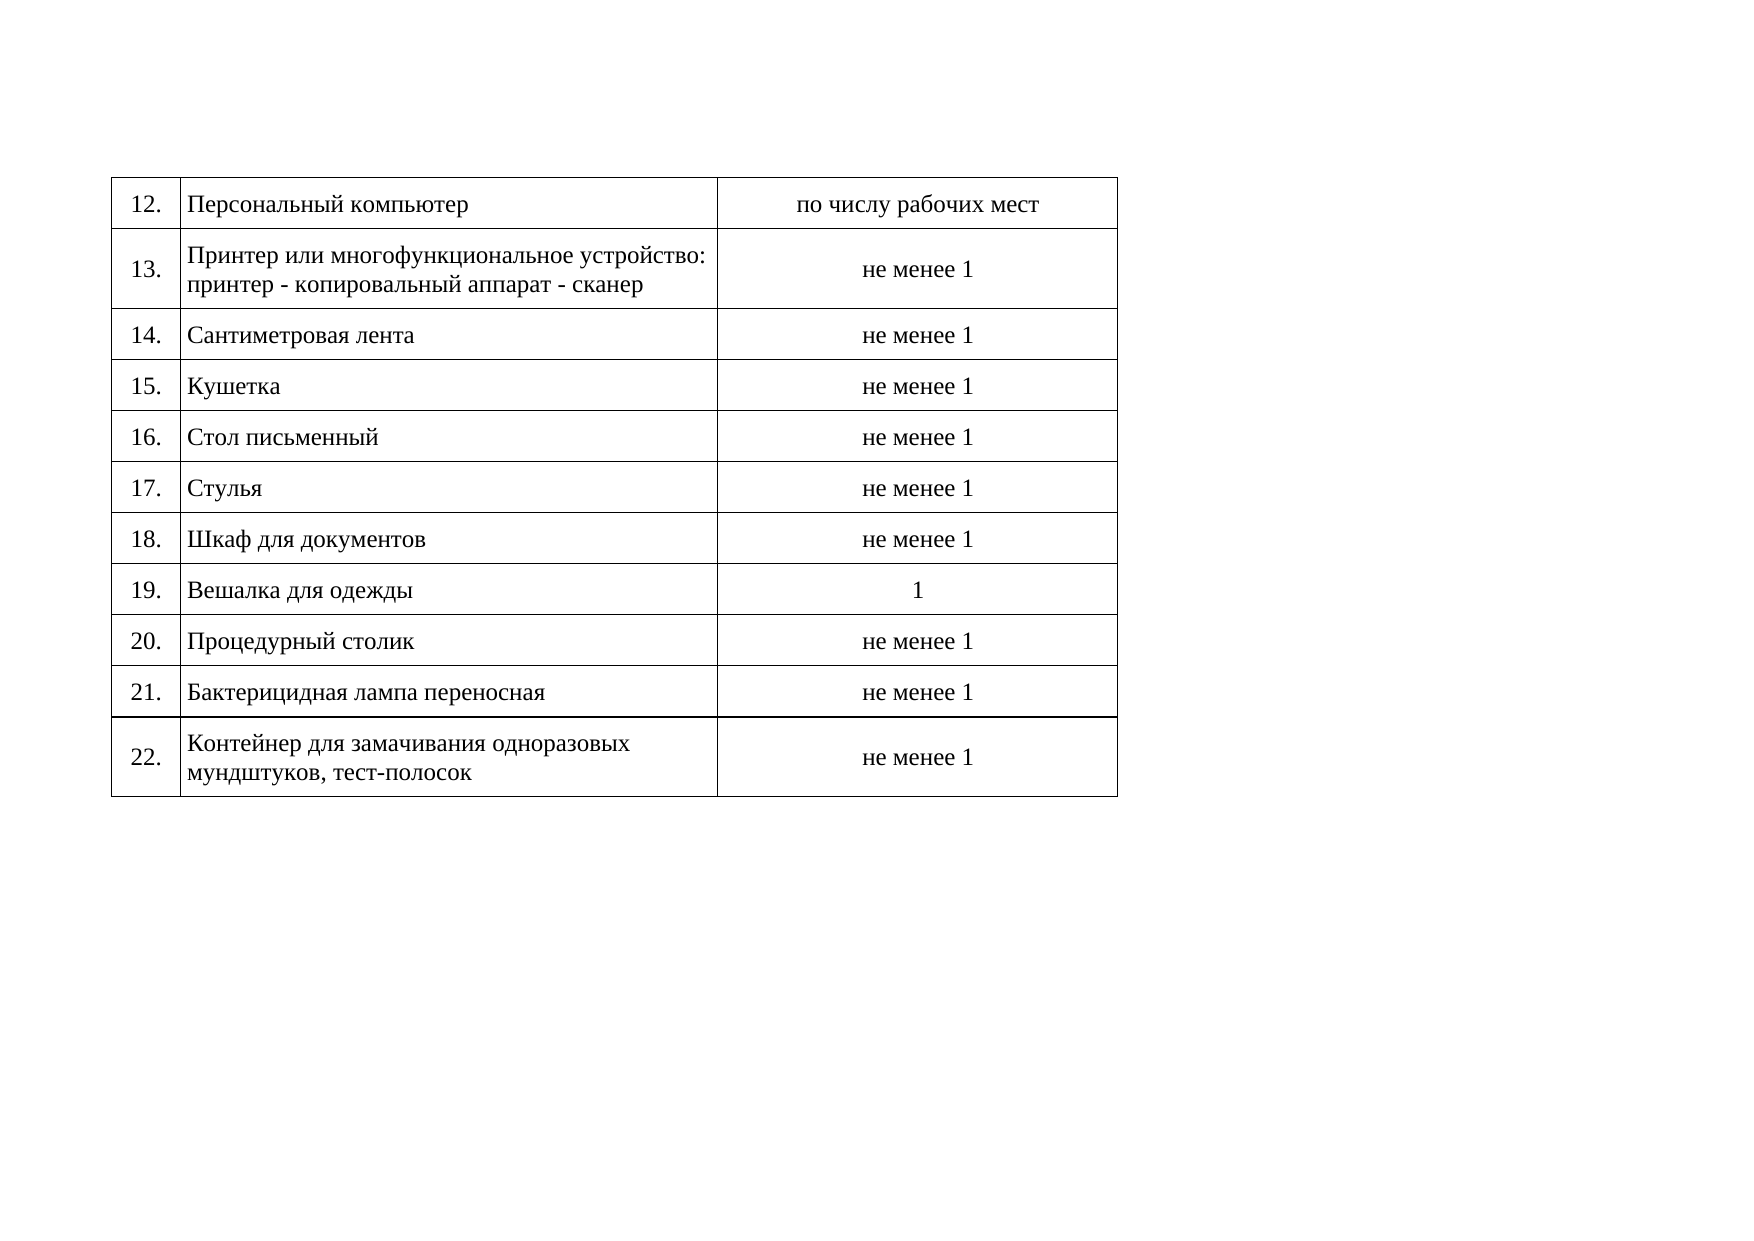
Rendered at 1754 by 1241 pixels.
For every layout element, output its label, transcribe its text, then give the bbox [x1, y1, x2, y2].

table_cell Шкаф для документов [181, 513, 717, 563]
table_cell Персональный компьютер [181, 178, 717, 228]
table_cell 18. [112, 513, 180, 563]
table_cell 14. [112, 309, 180, 359]
table_cell не менее 1 [718, 666, 1117, 716]
table_cell 15. [112, 360, 180, 410]
table_cell Стол письменный [181, 411, 717, 461]
table_cell Кушетка [181, 360, 717, 410]
table_cell Вешалка для одежды [181, 564, 717, 614]
table_cell 17. [112, 462, 180, 512]
table_cell не менее 1 [718, 513, 1117, 563]
table_cell не менее 1 [718, 360, 1117, 410]
table_cell 16. [112, 411, 180, 461]
table_cell не менее 1 [718, 229, 1117, 308]
table_cell 1 [718, 564, 1117, 614]
table_cell Бактерицидная лампа переносная [181, 666, 717, 716]
table_cell 20. [112, 615, 180, 665]
table_cell не менее 1 [718, 462, 1117, 512]
table_cell 19. [112, 564, 180, 614]
table_cell не менее 1 [718, 411, 1117, 461]
table_cell не менее 1 [718, 309, 1117, 359]
table_cell Сантиметровая лента [181, 309, 717, 359]
table_cell Принтер или многофункциональное устройство: принтер - копировальный аппарат - сканер [181, 229, 717, 308]
table_cell не менее 1 [718, 615, 1117, 665]
table_cell Процедурный столик [181, 615, 717, 665]
table_cell по числу рабочих мест [718, 178, 1117, 228]
table_cell Стулья [181, 462, 717, 512]
table_cell 12. [112, 178, 180, 228]
table_cell 13. [112, 229, 180, 308]
table_cell Контейнер для замачивания одноразовых мундштуков, тест-полосок [181, 718, 717, 796]
table_cell не менее 1 [718, 718, 1117, 796]
table_cell 22. [112, 718, 180, 796]
table_cell 21. [112, 666, 180, 716]
